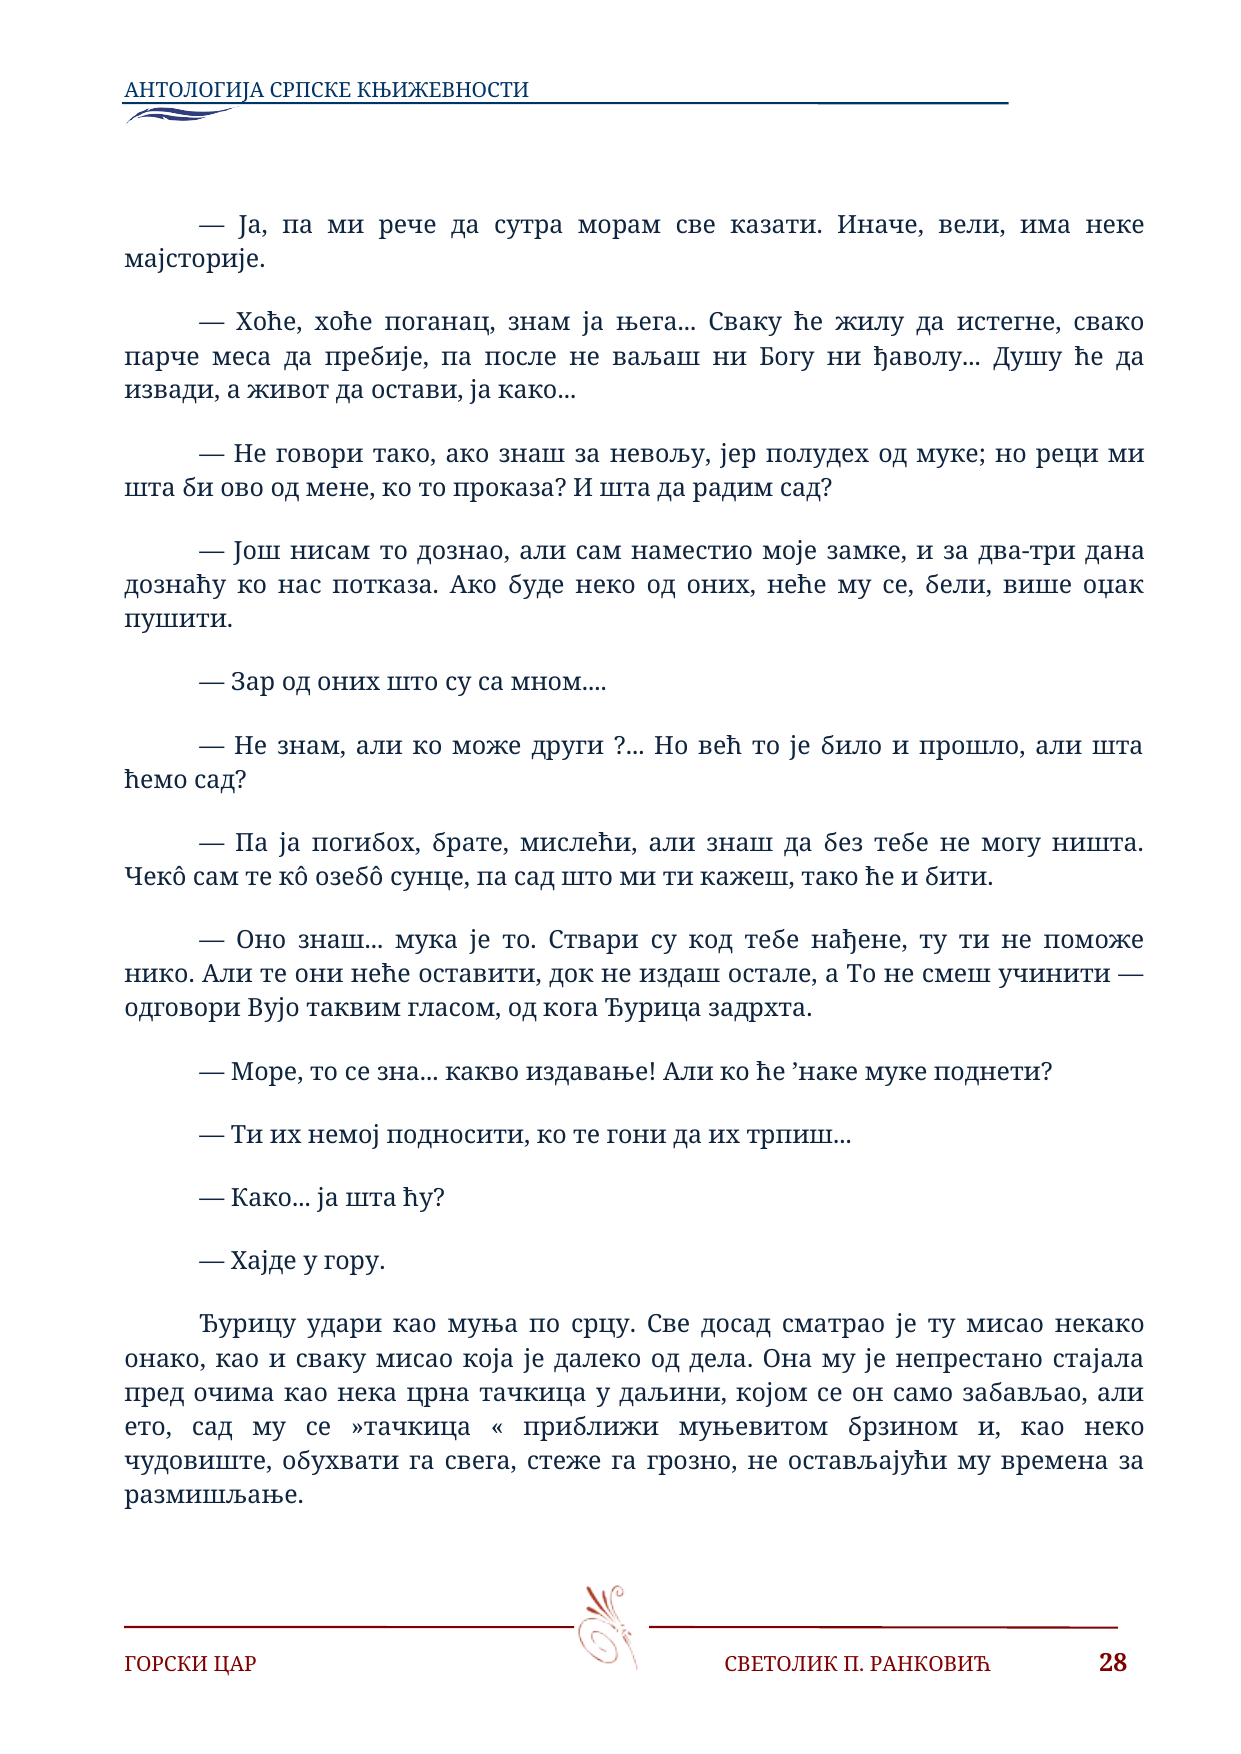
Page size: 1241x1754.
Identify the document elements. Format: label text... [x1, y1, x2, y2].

text — Још нисам то дознао, али сам наместио моје замке, и за два-три дана дознаћу ко нас потказа. Ако буде неко од оних, неће му се, бели, више оџак пушити. [124, 533, 1146, 635]
text — Море, то се зна... какво издавање! Али ко ће ’наке муке поднети? [124, 1053, 1146, 1087]
text — Хајде у гору. [124, 1243, 1146, 1277]
text — Како... ја шта ћу? [124, 1180, 1146, 1214]
text — Ја, па ми рече да сутра морам све казати. Иначе, вели, има неке мајсторије. [124, 207, 1146, 275]
text — Оно знаш... мука је то. Ствари су код тебе нађене, ту ти не поможе нико. Али те они неће оставити, док не издаш остале, а То не смеш учинити — одговори Вујо таквим гласом, од кога Ђурица задрхта. [124, 922, 1146, 1024]
text — Па ја погибох, брате, мислећи, али знаш да без тебе не могу ништа. Чекô сам те кô озебô сунце, па сад што ми ти кажеш, тако ће и бити. [124, 824, 1146, 893]
text — Не знам, али ко може други ?... Но већ то је било и прошло, али шта ћемо сад? [124, 727, 1146, 795]
text — Зар од оних што су са мном.... [124, 664, 1146, 698]
text Ђурицу удари као муња по срцу. Све досад сматрао је ту мисао некако онако, као и сваку мисао која је далеко од дела. Она му је непрестано стајала пред очима као нека црна тачкица у даљини, којом се он само забављао, али ето, сад му се »тачкица « приближи муњевитом брзином и, као неко чудовиште, обухвати га свега, стеже га грозно, не остављајући му времена за размишљање. [124, 1306, 1146, 1511]
text — Не говори тако, ако знаш за невољу, јер полудех од муке; но реци ми шта би ово од мене, ко то проказа? И шта да радим сад? [124, 435, 1146, 503]
text — Хоће, хоће поганац, знам ја њега... Сваку ће жилу да истегне, свако парче меса да пребије, па после не ваљаш ни Богу ни ђаволу... Душу ће да извади, а живот да остави, ја како... [124, 304, 1146, 406]
text — Ти их немој подносити, ко те гони да их трпиш... [124, 1116, 1146, 1151]
